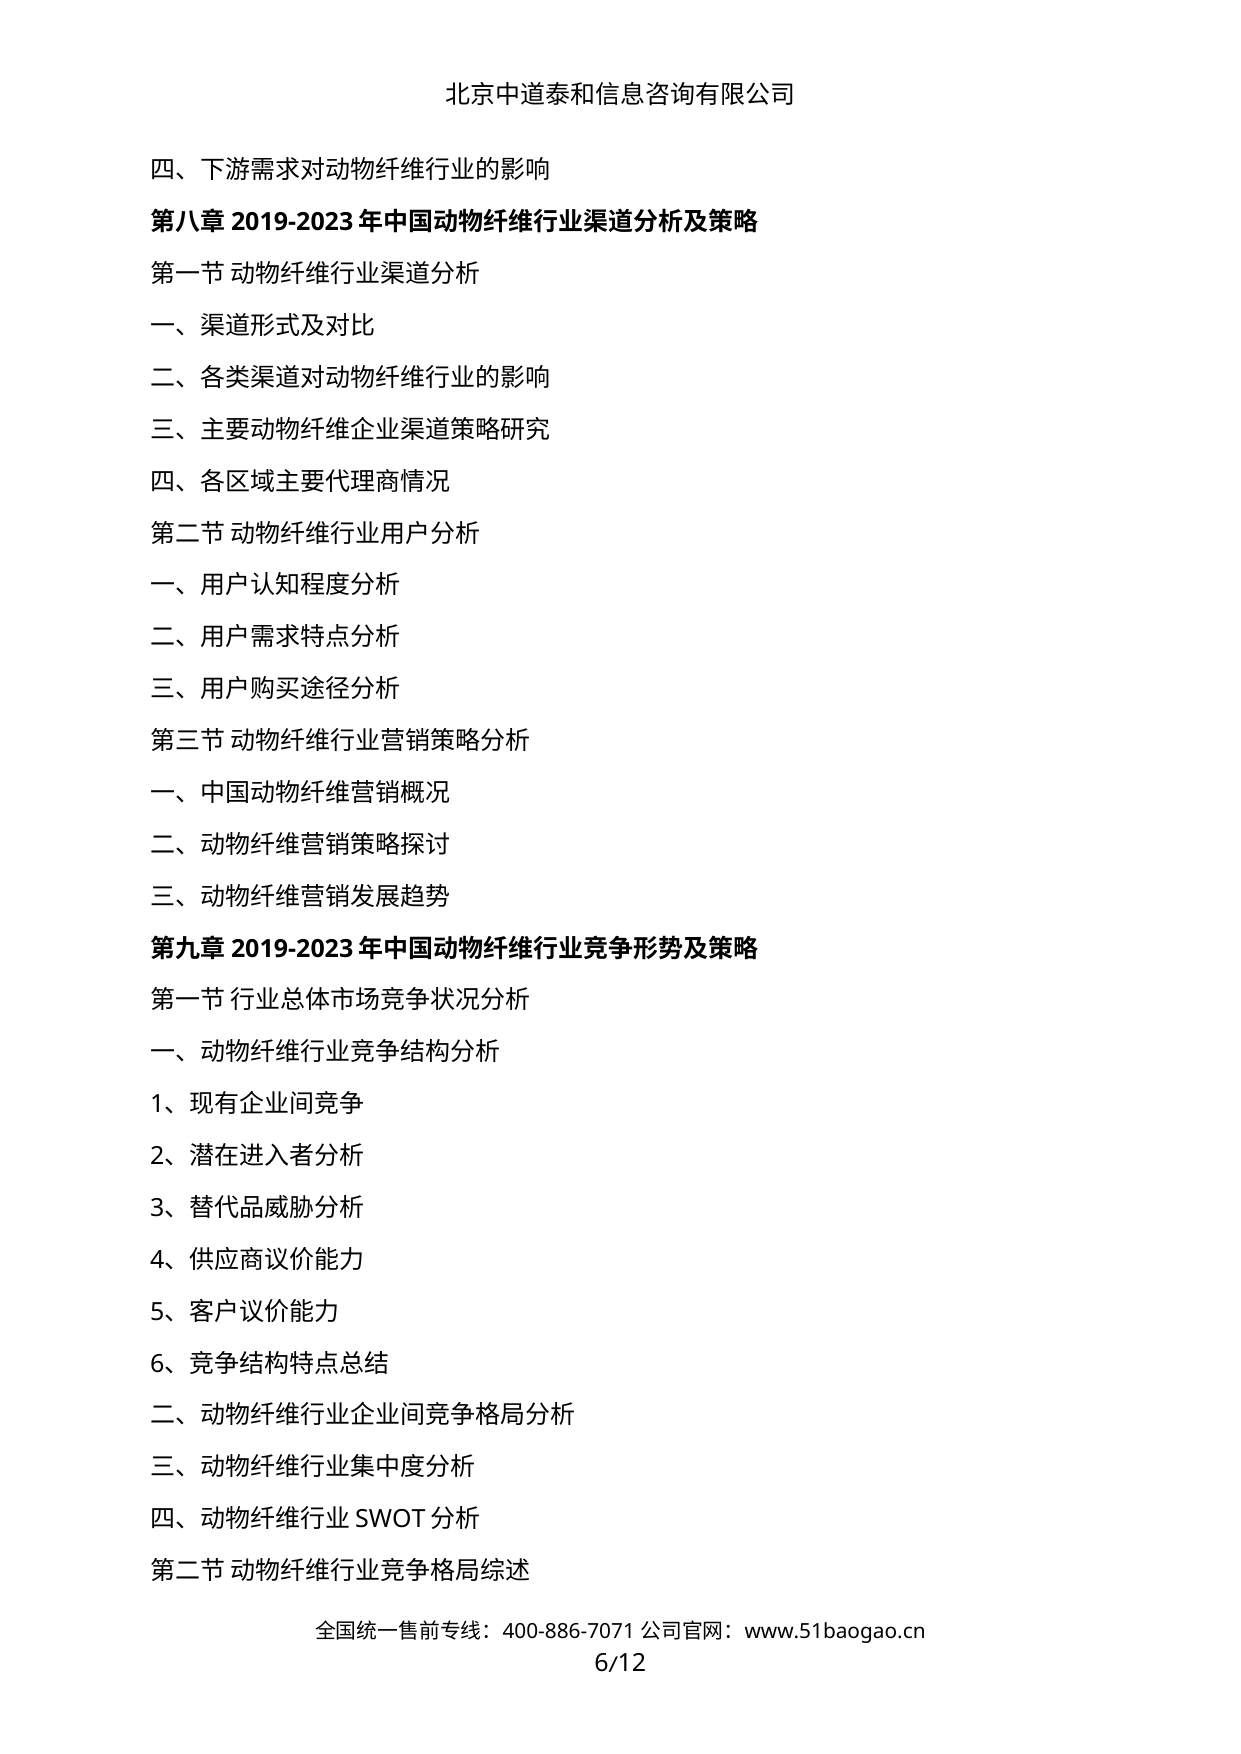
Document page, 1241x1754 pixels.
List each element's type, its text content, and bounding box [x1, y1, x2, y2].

text 3、替代品威胁分析 [150, 1187, 1090, 1224]
text 一、中国动物纤维营销概况 [150, 772, 1090, 809]
text 三、动物纤维营销发展趋势 [150, 876, 1090, 912]
text 一、用户认知程度分析 [150, 565, 1090, 601]
text 4、供应商议价能力 [150, 1239, 1090, 1276]
text 一、渠道形式及对比 [150, 306, 1090, 342]
text 二、动物纤维行业企业间竞争格局分析 [150, 1395, 1090, 1431]
text 2、潜在进入者分析 [150, 1136, 1090, 1172]
text 第一节 行业总体市场竞争状况分析 [150, 980, 1090, 1016]
text 二、用户需求特点分析 [150, 617, 1090, 653]
text 三、动物纤维行业集中度分析 [150, 1447, 1090, 1483]
text 第三节 动物纤维行业营销策略分析 [150, 721, 1090, 757]
text 二、动物纤维营销策略探讨 [150, 824, 1090, 861]
text 第一节 动物纤维行业渠道分析 [150, 254, 1090, 290]
text 5、客户议价能力 [150, 1291, 1090, 1327]
text 四、各区域主要代理商情况 [150, 461, 1090, 497]
text 四、动物纤维行业SWOT分析 [150, 1499, 1090, 1535]
text 四、下游需求对动物纤维行业的影响 [150, 150, 1090, 186]
text 第八章 2019-2023年中国动物纤维行业渠道分析及策略 [150, 202, 1090, 238]
text 第二节 动物纤维行业竞争格局综述 [150, 1551, 1090, 1587]
text 二、各类渠道对动物纤维行业的影响 [150, 357, 1090, 394]
text 第九章 2019-2023年中国动物纤维行业竞争形势及策略 [150, 928, 1090, 964]
text 三、主要动物纤维企业渠道策略研究 [150, 409, 1090, 446]
text 1、现有企业间竞争 [150, 1084, 1090, 1120]
text 一、动物纤维行业竞争结构分析 [150, 1032, 1090, 1068]
text 6、竞争结构特点总结 [150, 1343, 1090, 1379]
text 第二节 动物纤维行业用户分析 [150, 513, 1090, 549]
text 三、用户购买途径分析 [150, 669, 1090, 705]
